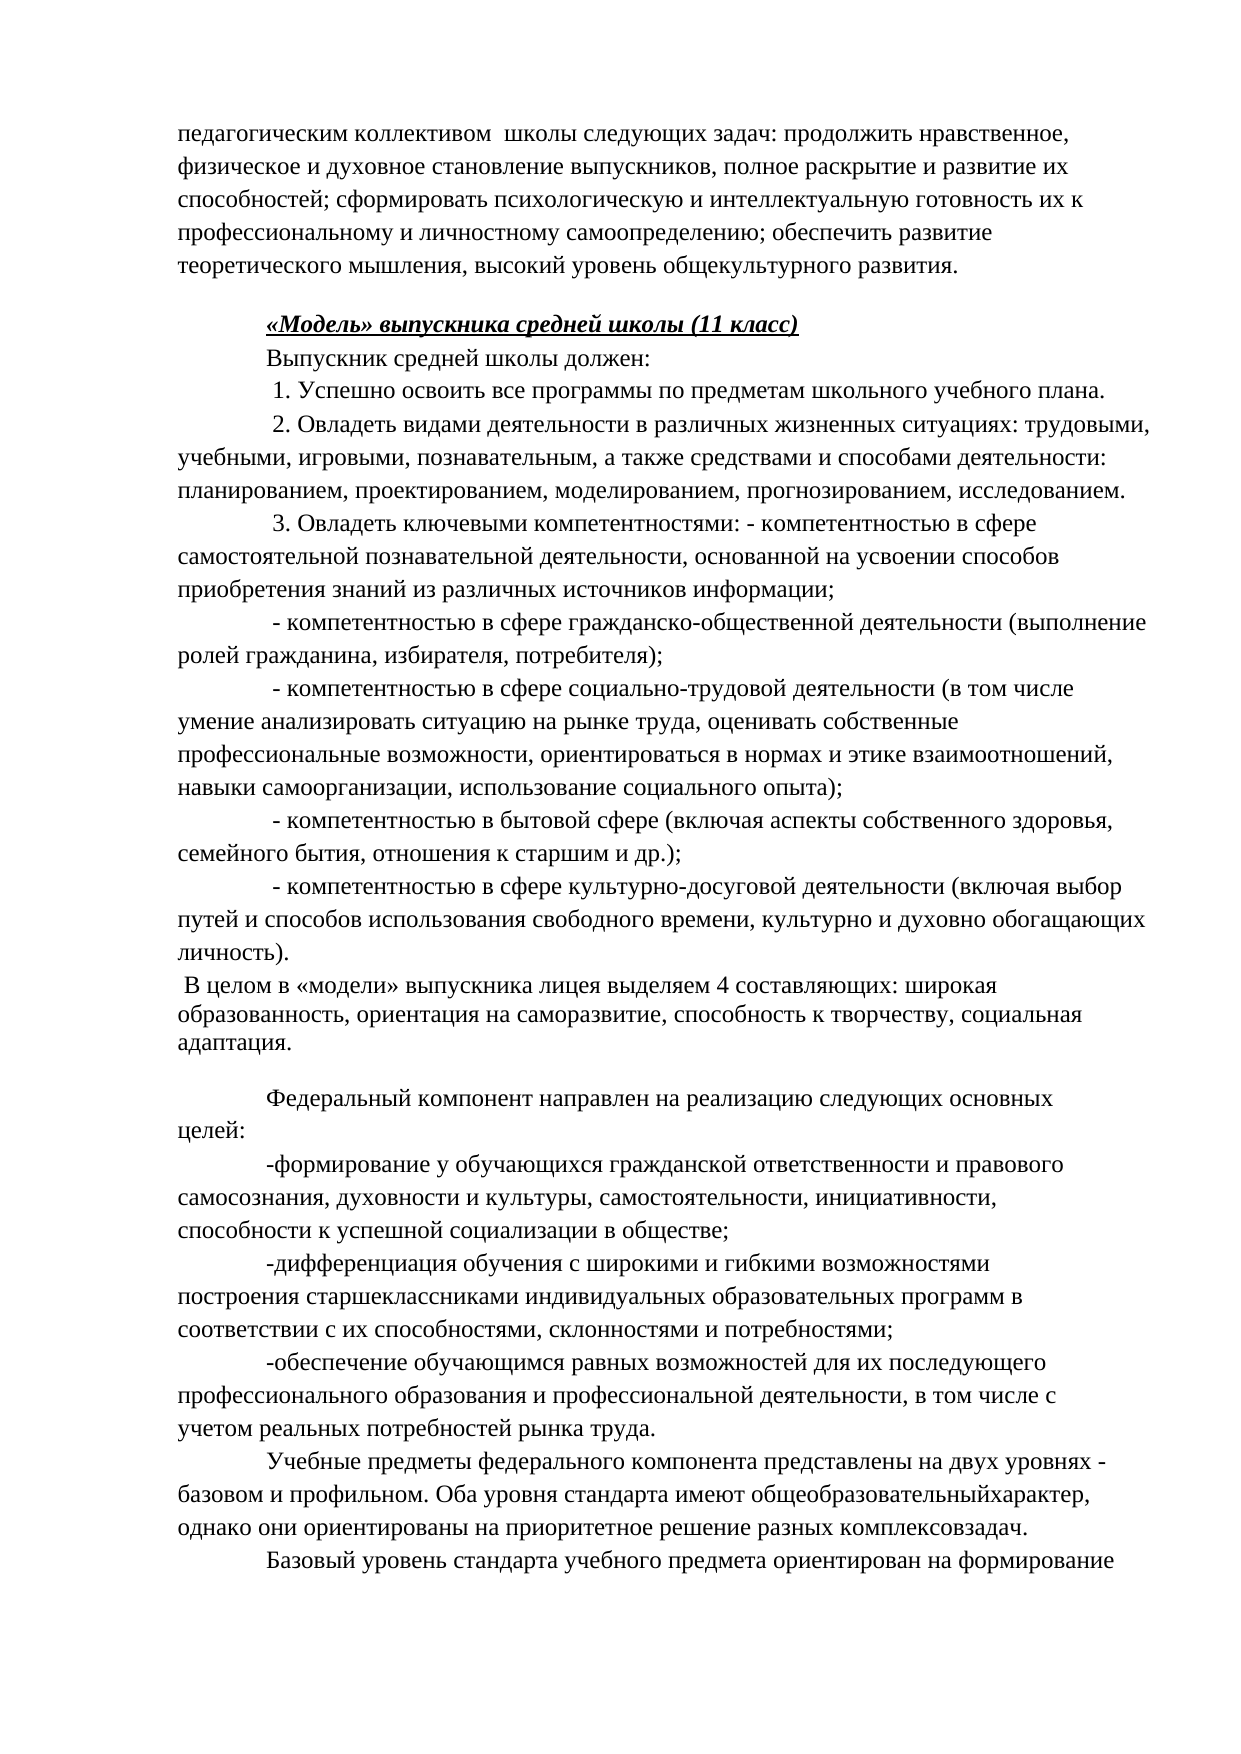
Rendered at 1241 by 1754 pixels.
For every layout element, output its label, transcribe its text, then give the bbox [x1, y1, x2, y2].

text способности к успешной социализации в обществе; [177, 1215, 1152, 1243]
text Учебные предметы федерального компонента представлены на двух уровнях - [177, 1446, 1152, 1474]
text базовом и профильном. Оба уровня стандарта имеют общеобразовательныйхарактер, однако они ориентированы на приоритетное решение разных комплексовзадач. [177, 1479, 1152, 1541]
text целей: [177, 1116, 1152, 1144]
text - компетентностью в сфере гражданско-общественной деятельности (выполнение ролей гражданина, избирателя, потребителя); [177, 607, 1152, 668]
text -обеспечение обучающимся равных возможностей для их последующего [177, 1347, 1152, 1376]
text «Модель» выпускника средней школы (11 класс) [177, 309, 1152, 338]
text самосознания, духовности и культуры, самостоятельности, инициативности, [177, 1182, 1152, 1210]
text -формирование у обучающихся гражданской ответственности и правового [177, 1149, 1152, 1177]
text В целом в «модели» выпускника лицея выделяем 4 составляющих: широкая образованность, ориентация на саморазвитие, способность к творчеству, социальная адаптация. [177, 970, 1152, 1056]
text -дифференциация обучения с широкими и гибкими возможностями [177, 1248, 1152, 1276]
text 1. Успешно освоить все программы по предметам школьного учебного плана. [177, 376, 1152, 404]
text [177, 118, 1152, 279]
text 3. Овладеть ключевыми компетентностями: - компетентностью в сфере самостоятельной познавательной деятельности, основанной на усвоении способов приобретения знаний из различных источников информации; [177, 508, 1152, 602]
text Федеральный компонент направлен на реализацию следующих основных [177, 1083, 1152, 1111]
text соответствии с их способностями, склонностями и потребностями; [177, 1314, 1152, 1342]
text учетом реальных потребностей рынка труда. [177, 1413, 1152, 1442]
text Базовый уровень стандарта учебного предмета ориентирован на формирование [177, 1545, 1152, 1574]
text - компетентностью в бытовой сфере (включая аспекты собственного здоровья, семейного бытия, отношения к старшим и др.); [177, 805, 1152, 867]
text профессионального образования и профессиональной деятельности, в том числе с [177, 1380, 1152, 1408]
text Выпускник средней школы должен: [177, 343, 1152, 371]
text - компетентностью в сфере социально-трудовой деятельности (в том числе умение анализировать ситуацию на рынке труда, оценивать собственные профессиональные возможности, ориентироваться в нормах и этике взаимоотношений, навыки самоорганизации, использование социального опыта); [177, 673, 1152, 801]
text построения старшеклассниками индивидуальных образовательных программ в [177, 1281, 1152, 1309]
text 2. Овладеть видами деятельности в различных жизненных ситуациях: трудовыми, учебными, игровыми, познавательным, а также средствами и способами деятельности: планированием, проектированием, моделированием, прогнозированием, исследованием. [177, 409, 1152, 503]
text - компетентностью в сфере культурно-досуговой деятельности (включая выбор путей и способов использования свободного времени, культурно и духовно обогащающих личность). [177, 871, 1152, 966]
